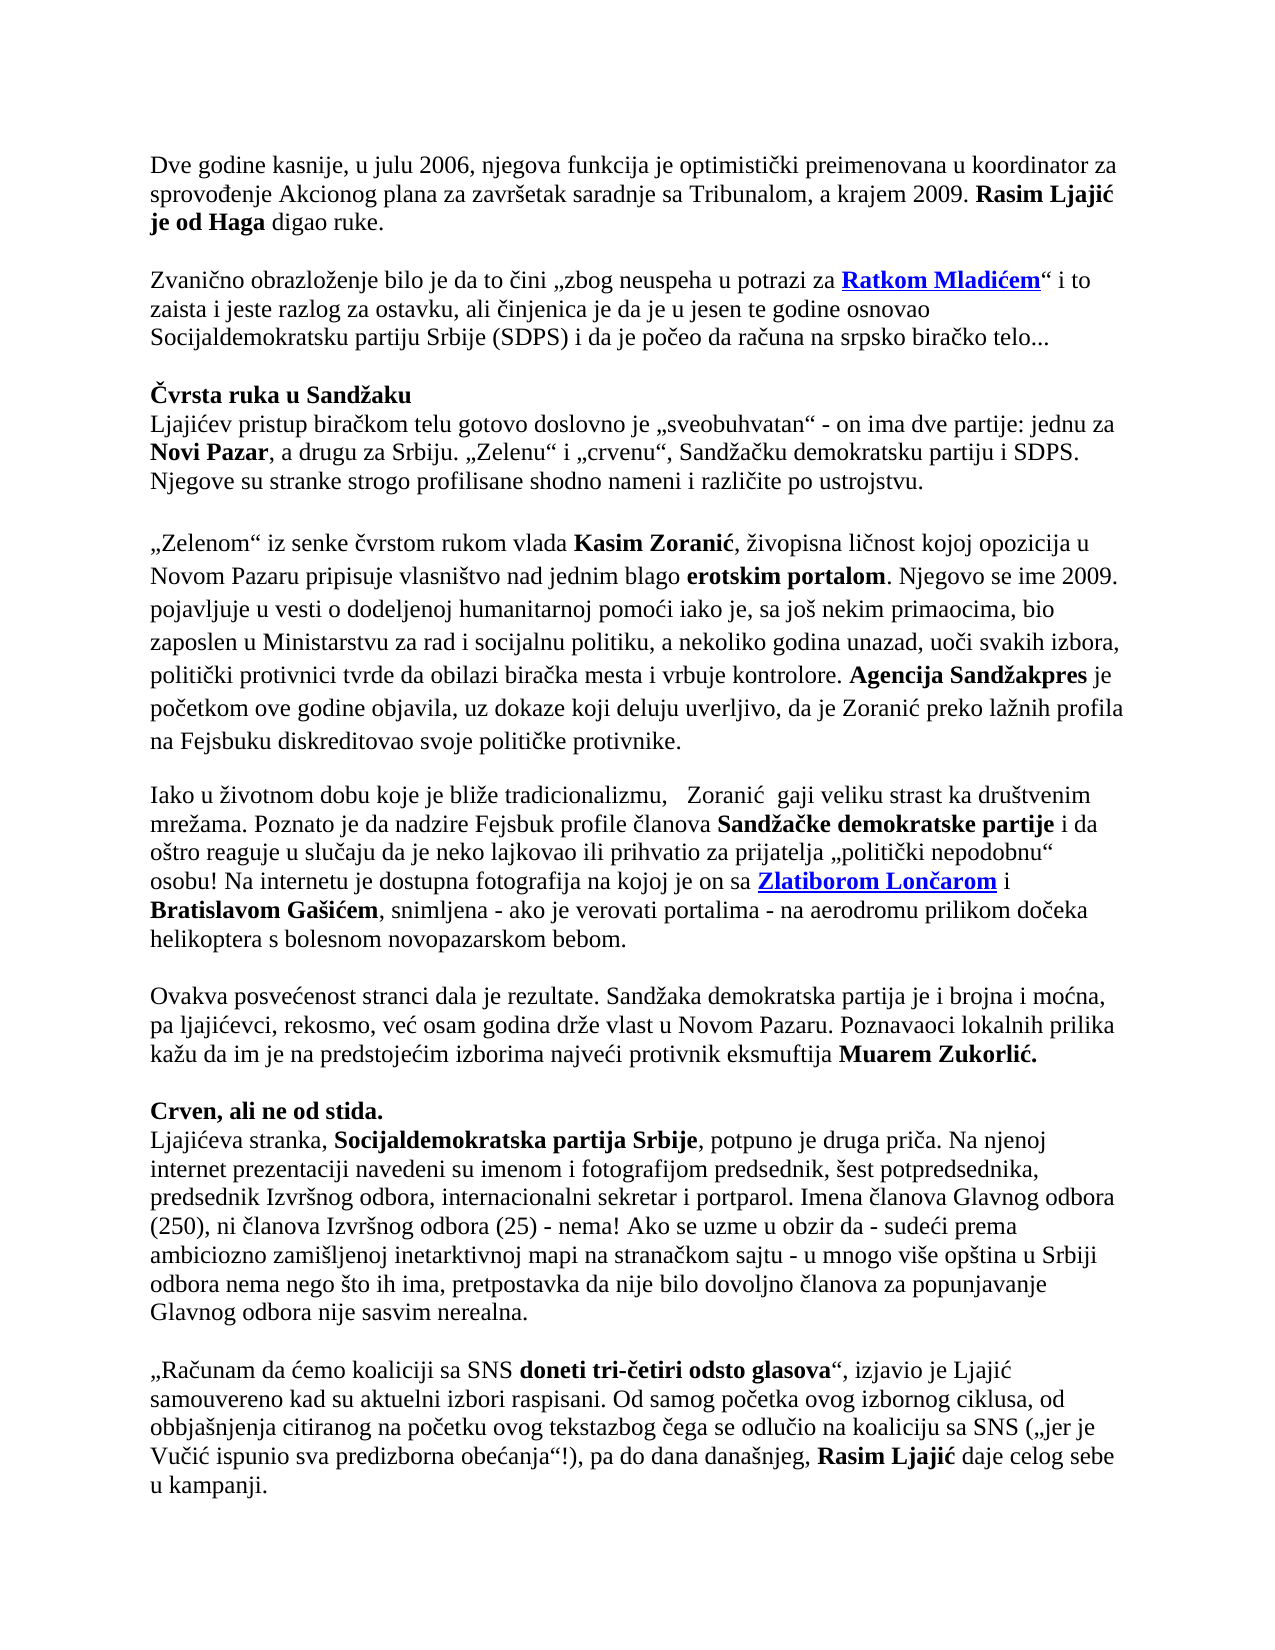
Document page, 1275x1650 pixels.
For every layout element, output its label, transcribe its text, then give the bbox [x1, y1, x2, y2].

text Iako u životnom dobu koje je bliže tradicionalizmu, Zoranić gaji veliku strast ka društvenim mrežama. Poznato je da nadzire Fejsbuk profile članova Sandžačke demokratske partije i da oštro reaguje u slučaju da je neko lajkovao ili prihvatio za prijatelja „politički nepodobnu“ osobu! Na internetu je dostupna fotografija na kojoj je on sa Zlatiborom Lončarom i Bratislavom Gašićem, snimljena - ako je verovati portalima - na aerodromu prilikom dočeka helikoptera s bolesnom novopazarskom bebom. Ovakva posvećenost stranci dala je rezultate. Sandžaka demokratska partija je i brojna i moćna, pa ljajićevci, rekosmo, već osam godina drže vlast u Novom Pazaru. Poznavaoci lokalnih prilika kažu da im je na predstojećim izborima najveći protivnik eksmuftija Muarem Zukorlić. Crven, ali ne od stida. Ljajićeva stranka, Socijaldemokratska partija Srbije, potpuno je druga priča. Na njenoj internet prezentaciji navedeni su imenom i fotografijom predsednik, šest potpredsednika, predsednik Izvršnog odbora, internacionalni sekretar i portparol. Imena članova Glavnog odbora (250), ni članova Izvršnog odbora (25) - nema! Ako se uzme u obzir da - sudeći prema ambiciozno zamišljenoj inetarktivnoj mapi na stranačkom sajtu - u mnogo više opština u Srbiji odbora nema nego što ih ima, pretpostavka da nije bilo dovoljno članova za popunjavanje Glavnog odbora nije sasvim nerealna. „Računam da ćemo koaliciji sa SNS doneti tri-četiri odsto glasova“, izjavio je Ljajić samouvereno kad su aktuelni izbori raspisani. Od samog početka ovog izbornog ciklusa, od obbjašnjenja citiranog na početku ovog tekstazbog čega se odlučio na koaliciju sa SNS („jer je Vučić ispunio sva predizborna obećanja“!), pa do dana današnjeg, Rasim Ljajić daje celog sebe u kampanji. [150, 780, 1125, 1499]
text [150, 150, 1125, 495]
text „Zelenom“ iz senke čvrstom rukom vlada Kasim Zoranić, živopisna ličnost kojoj opozicija u Novom Pazaru pripisuje vlasništvo nad jednim blago erotskim portalom. Njegovo se ime 2009. pojavljuje u vesti o dodeljenoj humanitarnoj pomoći iako je, sa još nekim primaocima, bio zaposlen u Ministarstvu za rad i socijalnu politiku, a nekoliko godina unazad, uoči svakih izbora, politički protivnici tvrde da obilazi biračka mesta i vrbuje kontrolore. Agencija Sandžakpres je početkom ove godine objavila, uz dokaze koji deluju uverljivo, da je Zoranić preko lažnih profila na Fejsbuku diskreditovao svoje političke protivnike. [150, 495, 1125, 755]
